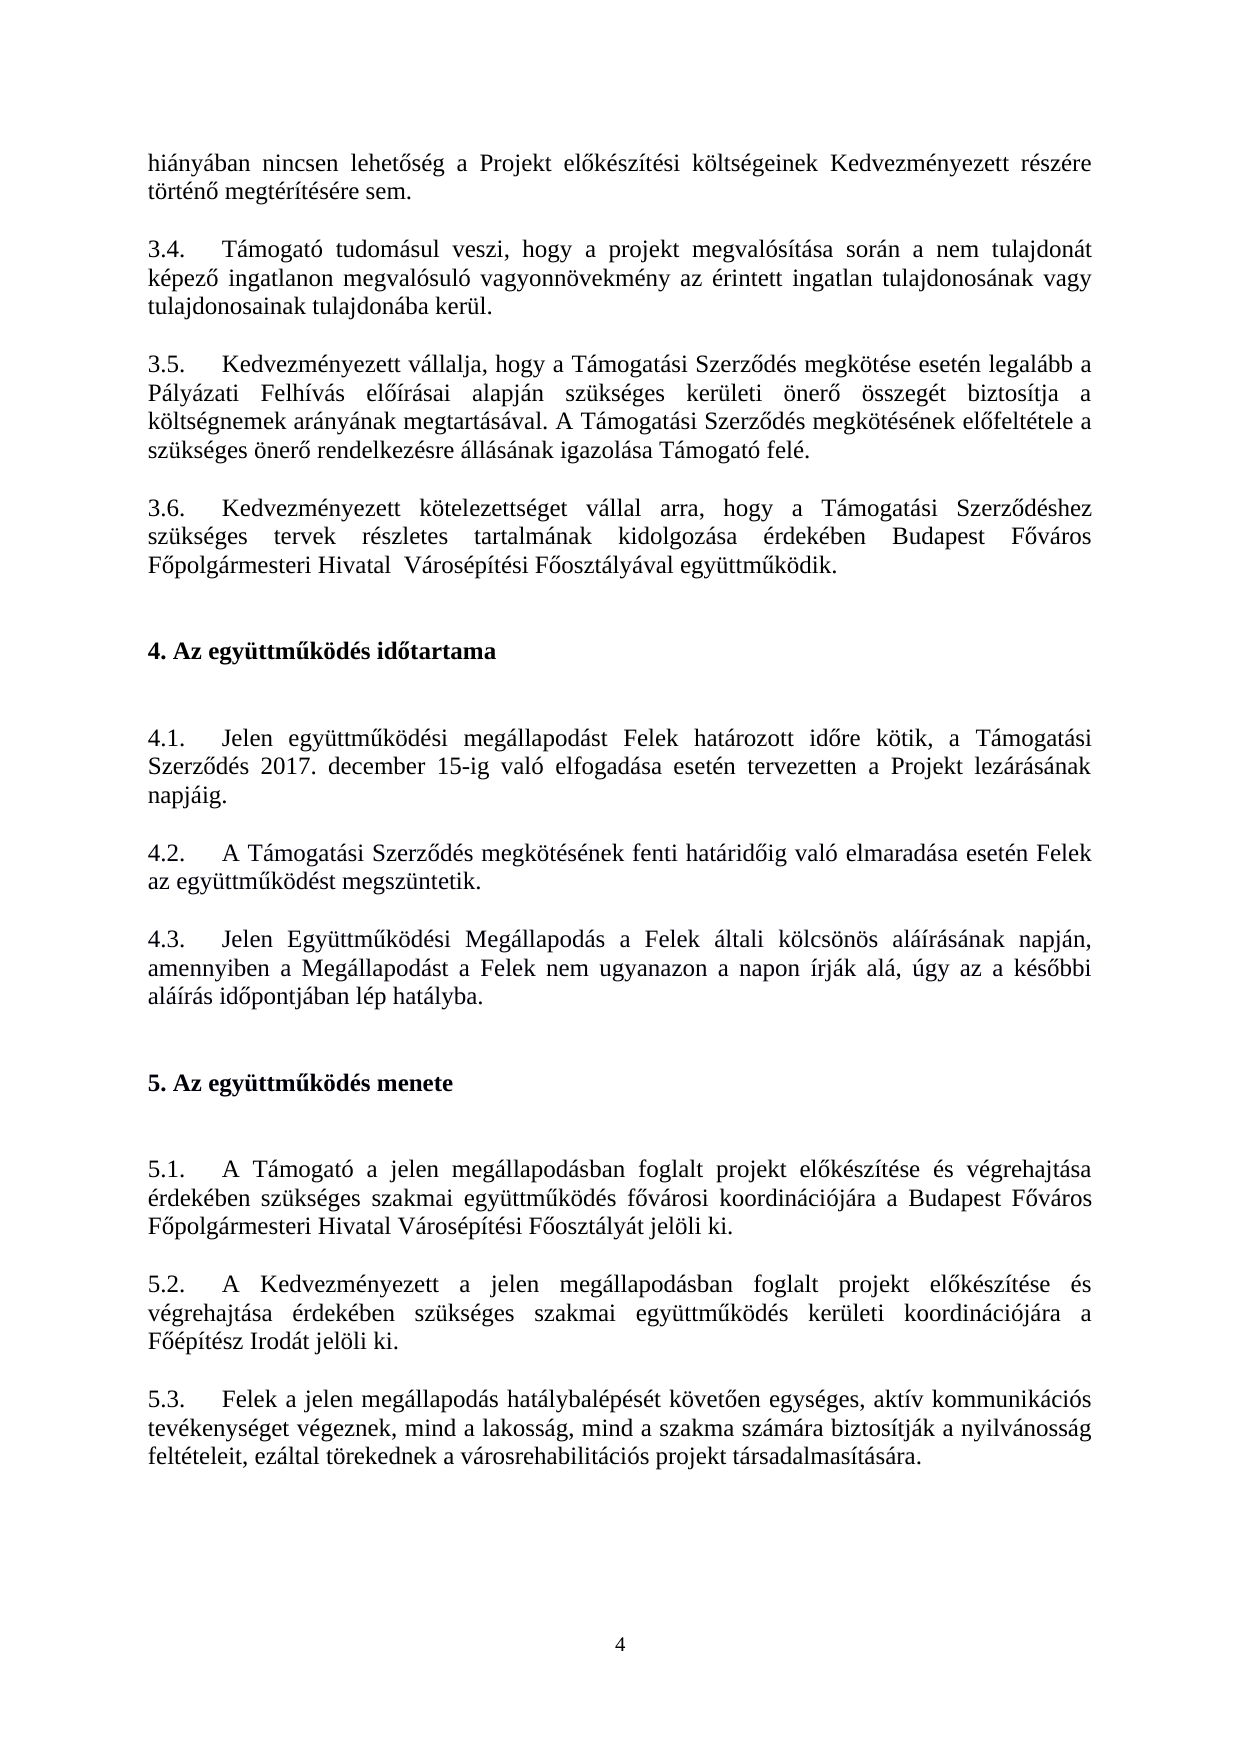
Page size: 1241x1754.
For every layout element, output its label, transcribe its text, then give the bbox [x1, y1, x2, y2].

text 5.2. A Kedvezményezett a jelen megállapodásban foglalt projekt előkészítése és végrehajtása érdekében szükséges szakmai együttműködés kerületi koordinációjára a Főépítész Irodát jelöli ki. [148, 1269, 1092, 1355]
text 4.1. Jelen együttműködési megállapodást Felek határozott időre kötik, a Támogatási Szerződés 2017. december 15-ig való elfogadása esetén tervezetten a Projekt lezárásának napjáig. [148, 723, 1092, 809]
text 5.1. A Támogató a jelen megállapodásban foglalt projekt előkészítése és végrehajtása érdekében szükséges szakmai együttműködés fővárosi koordinációjára a Budapest Főváros Főpolgármesteri Hivatal Városépítési Főosztályát jelöli ki. [148, 1154, 1092, 1240]
text 4.2. A Támogatási Szerződés megkötésének fenti határidőig való elmaradása esetén Felek az együttműködést megszüntetik. [148, 838, 1092, 895]
text 5.3. Felek a jelen megállapodás hatálybalépését követően egységes, aktív kommunikációs tevékenységet végeznek, mind a lakosság, mind a szakma számára biztosítják a nyilvánosság feltételeit, ezáltal törekednek a városrehabilitációs projekt társadalmasítására. [148, 1384, 1092, 1470]
text 3.5. Kedvezményezett vállalja, hogy a Támogatási Szerződés megkötése esetén legalább a Pályázati Felhívás előírásai alapján szükséges kerületi önerő összegét biztosítja a költségnemek arányának megtartásával. A Támogatási Szerződés megkötésének előfeltétele a szükséges önerő rendelkezésre állásának igazolása Támogató felé. [148, 349, 1092, 464]
text 5. Az együttműködés menete [148, 1068, 1092, 1096]
text 4.3. Jelen Együttműködési Megállapodás a Felek általi kölcsönös aláírásának napján, amennyiben a Megállapodást a Felek nem ugyanazon a napon írják alá, úgy az a későbbi aláírás időpontjában lép hatályba. [148, 924, 1092, 1010]
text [148, 148, 1092, 205]
text 3.6. Kedvezményezett kötelezettséget vállal arra, hogy a Támogatási Szerződéshez szükséges tervek részletes tartalmának kidolgozása érdekében Budapest Főváros Főpolgármesteri Hivatal Városépítési Főosztályával együttműködik. [148, 493, 1092, 579]
text 4. Az együttműködés időtartama [148, 636, 1092, 665]
text 3.4. Támogató tudomásul veszi, hogy a projekt megvalósítása során a nem tulajdonát képező ingatlanon megvalósuló vagyonnövekmény az érintett ingatlan tulajdonosának vagy tulajdonosainak tulajdonába kerül. [148, 234, 1092, 320]
